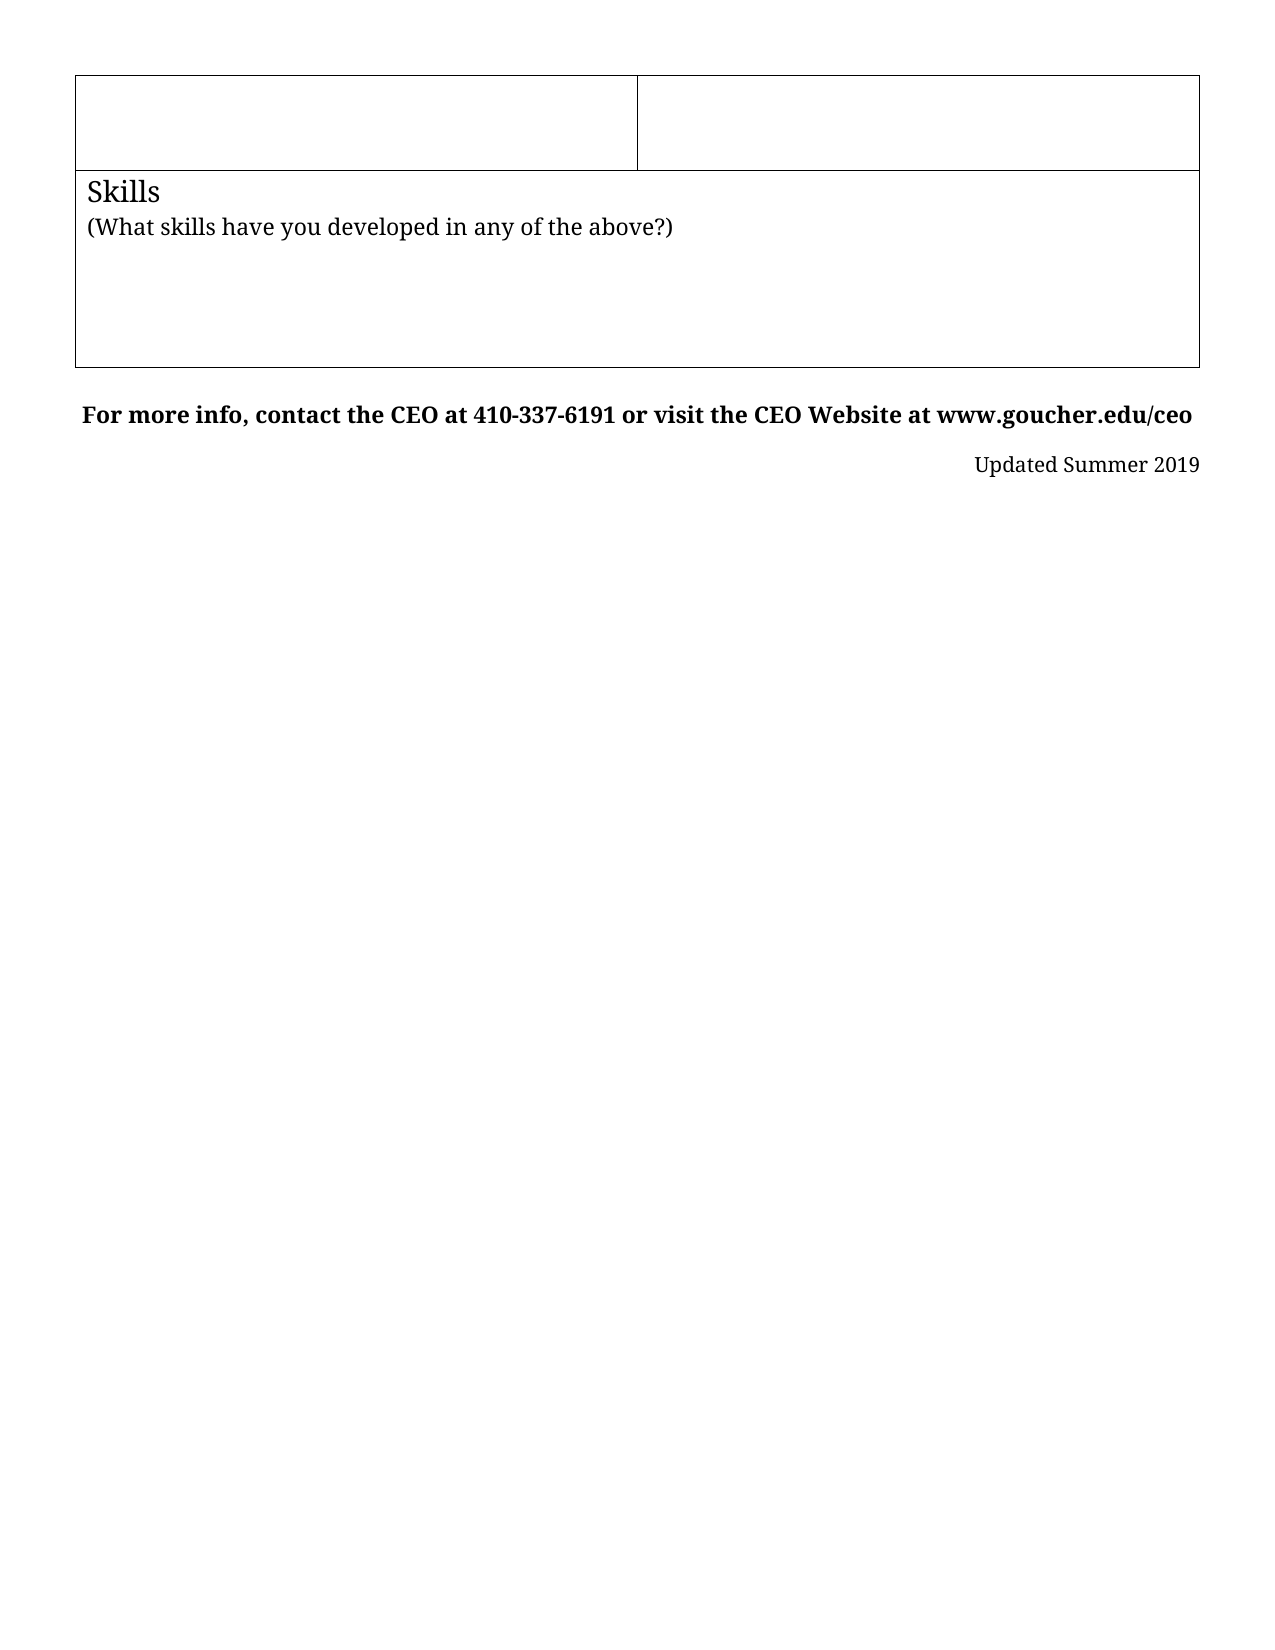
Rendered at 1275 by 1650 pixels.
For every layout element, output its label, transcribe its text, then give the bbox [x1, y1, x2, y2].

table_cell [638, 76, 1199, 170]
table_cell Skills (What skills have you developed in any of the above?) [76, 171, 1199, 367]
text Updated Summer 2019 [75, 450, 1200, 478]
text For more info, contact the CEO at 410-337-6191 or visit the CEO Website at www.goucher.edu/ceo [75, 399, 1200, 430]
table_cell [76, 76, 637, 170]
